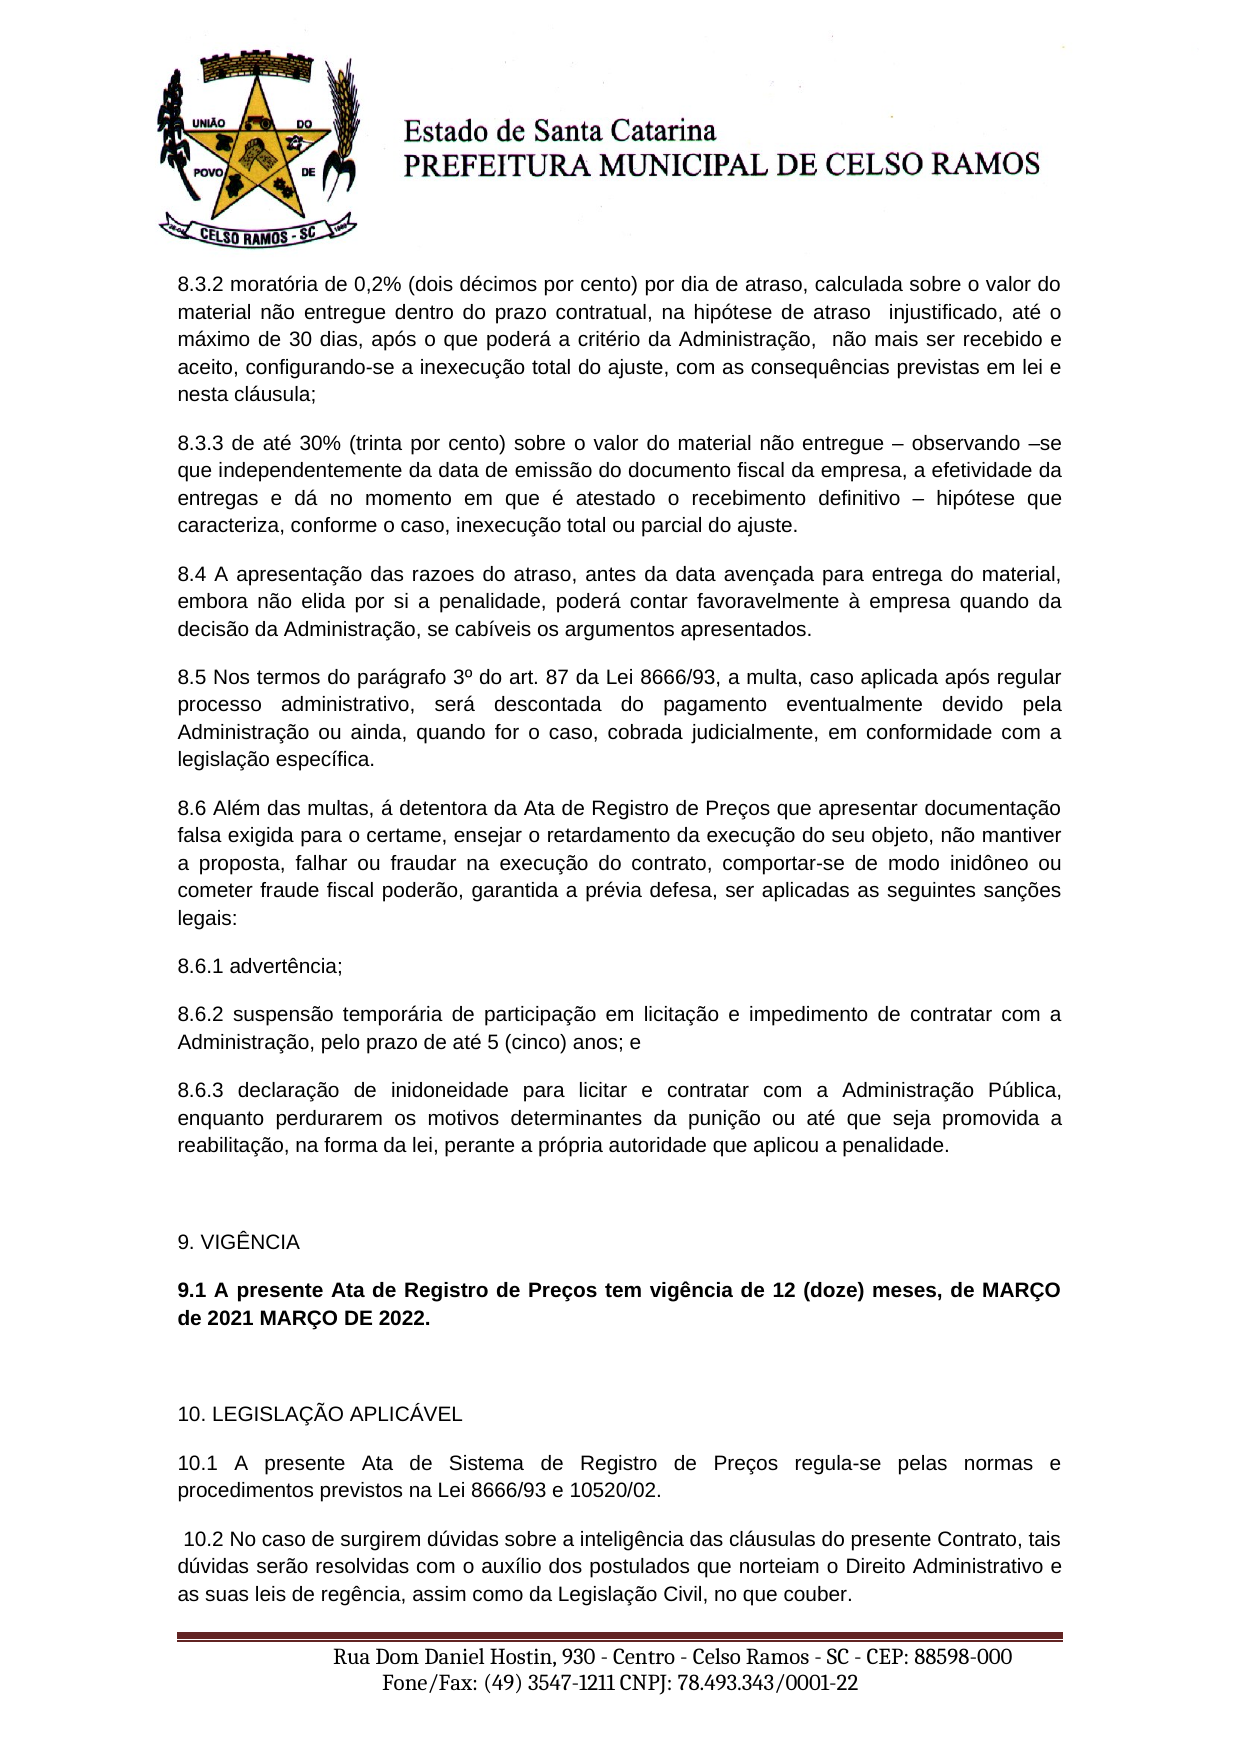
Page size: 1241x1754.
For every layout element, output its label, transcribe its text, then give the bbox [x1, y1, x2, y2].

text 8.4 A apresentação das razoes do atraso, antes da data avençada para entrega do material, embora não elida por si a penalidade, poderá contar favoravelmente à empresa quando da decisão da Administração, se cabíveis os argumentos apresentados. [177, 561, 1063, 640]
picture [131, 17, 1199, 269]
text 10.1 A presente Ata de Sistema de Registro de Preços regula-se pelas normas e procedimentos previstos na Lei 8666/93 e 10520/02. [177, 1451, 1063, 1502]
text 9. VIGÊNCIA [177, 1230, 1063, 1254]
text 8.3.2 moratória de 0,2% (dois décimos por cento) por dia de atraso, calculada sobre o valor do material não entregue dentro do prazo contratual, na hipótese de atraso injustificado, até o máximo de 30 dias, após o que poderá a critério da Administração, não mais ser recebido e aceito, configurando-se a inexecução total do ajuste, com as consequências previstas em lei e nesta cláusula; [177, 148, 1063, 406]
text 8.6.3 declaração de inidoneidade para licitar e contratar com a Administração Pública, enquanto perdurarem os motivos determinantes da punição ou até que seja promovida a reabilitação, na forma da lei, perante a própria autoridade que aplicou a penalidade. [177, 1078, 1063, 1157]
text 10.2 No caso de surgirem dúvidas sobre a inteligência das cláusulas do presente Contrato, tais dúvidas serão resolvidas com o auxílio dos postulados que norteiam o Direito Administrativo e as suas leis de regência, assim como da Legislação Civil, no que couber. [177, 1526, 1063, 1605]
text 8.3.3 de até 30% (trinta por cento) sobre o valor do material não entregue – observando –se que independentemente da data de emissão do documento fiscal da empresa, a efetividade da entregas e dá no momento em que é atestado o recebimento definitivo – hipótese que caracteriza, conforme o caso, inexecução total ou parcial do ajuste. [177, 431, 1063, 537]
text 8.6 Além das multas, á detentora da Ata de Registro de Preços que apresentar documentação falsa exigida para o certame, ensejar o retardamento da execução do seu objeto, não mantiver a proposta, falhar ou fraudar na execução do contrato, comportar-se de modo inidôneo ou cometer fraude fiscal poderão, garantida a prévia defesa, ser aplicadas as seguintes sanções legais: [177, 796, 1063, 929]
text 8.5 Nos termos do parágrafo 3º do art. 87 da Lei 8666/93, a multa, caso aplicada após regular processo administrativo, será descontada do pagamento eventualmente devido pela Administração ou ainda, quando for o caso, cobrada judicialmente, em conformidade com a legislação específica. [177, 665, 1063, 771]
text 8.6.2 suspensão temporária de participação em licitação e impedimento de contratar com a Administração, pelo prazo de até 5 (cinco) anos; e [177, 1002, 1063, 1054]
text 9.1 A presente Ata de Registro de Preços tem vigência de 12 (doze) meses, de MARÇO de 2021 MARÇO DE 2022. [177, 1278, 1063, 1329]
text 10. LEGISLAÇÃO APLICÁVEL [177, 1402, 1063, 1426]
text 8.6.1 advertência; [177, 954, 1063, 978]
